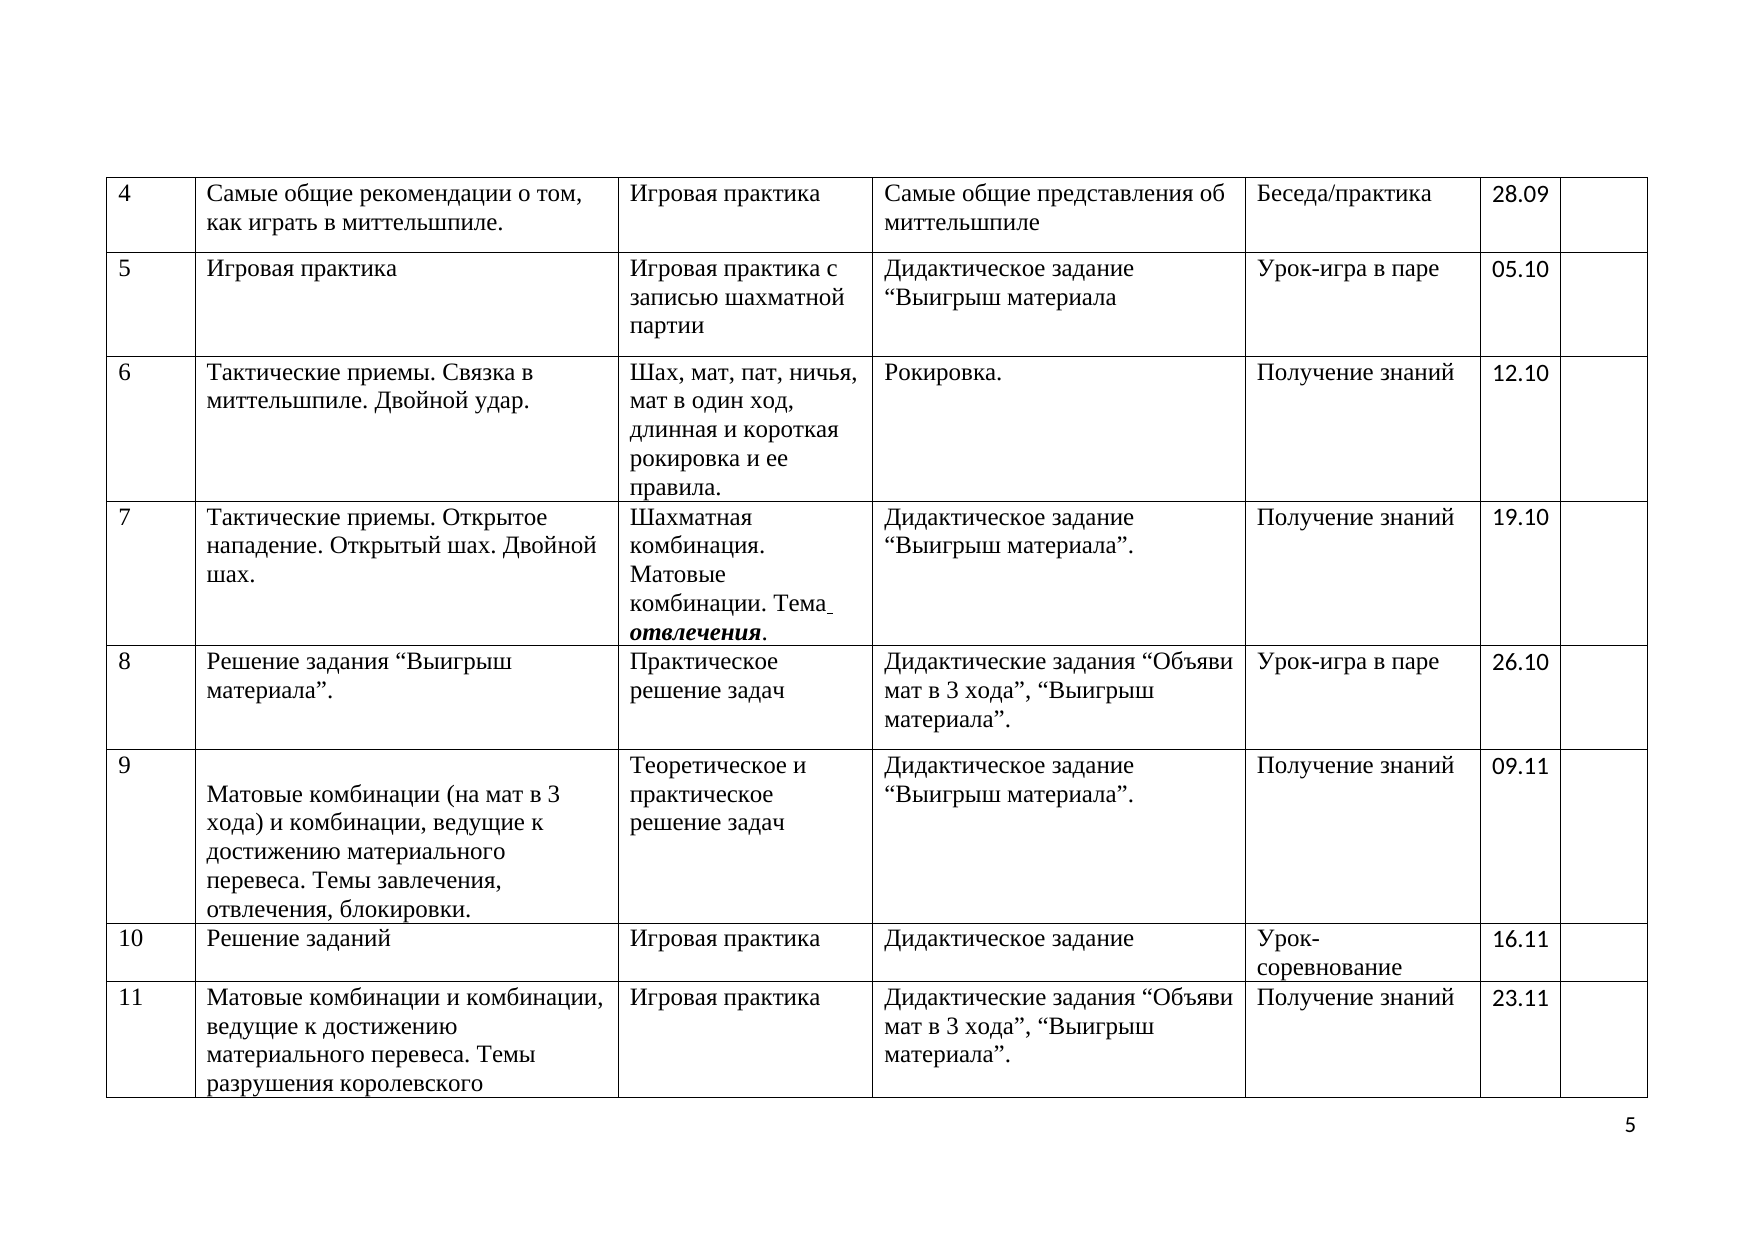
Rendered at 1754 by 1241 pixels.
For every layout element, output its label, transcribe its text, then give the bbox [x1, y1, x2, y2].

table_cell Рокировка. [873, 357, 1245, 501]
table_cell [1561, 357, 1647, 501]
table_cell 11 [107, 982, 195, 1097]
table_cell [1561, 502, 1647, 645]
table_cell [1561, 982, 1647, 1097]
table_cell Тактические приемы. Связка в миттельшпиле. Двойной удар. [196, 357, 618, 501]
table_cell Получение знаний [1246, 750, 1480, 922]
table_cell 5 [107, 253, 195, 356]
table_cell Дидактическое задание “Выигрыш материала”. [873, 502, 1245, 645]
table_cell 8 [107, 646, 195, 749]
table_cell Получение знаний [1246, 357, 1480, 501]
table_cell 09.11 [1481, 750, 1560, 922]
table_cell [873, 982, 1245, 1097]
table_cell Самые общие представления об миттельшпиле [873, 178, 1245, 252]
table_cell 28.09 [1481, 178, 1560, 252]
table_cell Игровая практика [619, 982, 872, 1097]
table_cell 23.11 [1481, 982, 1560, 1097]
table_cell Шах, мат, пат, ничья, мат в один ход, длинная и короткая рокировка и ее правила. [619, 357, 872, 501]
table_cell Практическое решение задач [619, 646, 872, 749]
table_cell Дидактическое задание “Выигрыш материала”. [873, 750, 1245, 922]
table_cell Теоретическое и практическое решение задач [619, 750, 872, 922]
table_cell Урок- соревнование [1246, 924, 1480, 981]
table_cell Урок-игра в паре [1246, 253, 1480, 356]
table_cell Беседа/практика [1246, 178, 1480, 252]
table_cell Шахматная комбинация. Матовые комбинации. Тема отвлечения. [619, 502, 872, 645]
table_cell Урок-игра в паре [1246, 646, 1480, 749]
table_cell Тактические приемы. Открытое нападение. Открытый шах. Двойной шах. [196, 502, 618, 645]
table_cell 05.10 [1481, 253, 1560, 356]
table_cell 10 [107, 924, 195, 981]
table_cell Игровая практика [196, 253, 618, 356]
table_cell Матовые комбинации (на мат в 3 хода) и комбинации, ведущие к достижению материального перевеса. Темы завлечения, отвлечения, блокировки. [196, 750, 618, 922]
table_cell Получение знаний [1246, 982, 1480, 1097]
table_cell Игровая практика [619, 924, 872, 981]
table_cell [1561, 646, 1647, 749]
table_cell Решение задания “Выигрыш материала”. [196, 646, 618, 749]
table_cell Получение знаний [1246, 502, 1480, 645]
table_cell 12.10 [1481, 357, 1560, 501]
table_cell Игровая практика с записью шахматной партии [619, 253, 872, 356]
table_cell [1561, 924, 1647, 981]
table_cell 16.11 [1481, 924, 1560, 981]
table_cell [196, 982, 618, 1097]
table_cell 4 [107, 178, 195, 252]
table_cell 9 [107, 750, 195, 922]
table_cell Решение заданий [196, 924, 618, 981]
table_cell 19.10 [1481, 502, 1560, 645]
table_cell [1561, 750, 1647, 922]
table_cell Дидактические задания “Объяви мат в 3 хода”, “Выигрыш материала”. [873, 646, 1245, 749]
table_cell Дидактическое задание [873, 924, 1245, 981]
table_cell [1561, 253, 1647, 356]
table_cell Самые общие рекомендации о том, как играть в миттельшпиле. [196, 178, 618, 252]
table_cell Игровая практика [619, 178, 872, 252]
table_cell 26.10 [1481, 646, 1560, 749]
table_cell 6 [107, 357, 195, 501]
table_cell Дидактическое задание “Выигрыш материала [873, 253, 1245, 356]
table_cell 7 [107, 502, 195, 645]
table_cell [1561, 178, 1647, 252]
